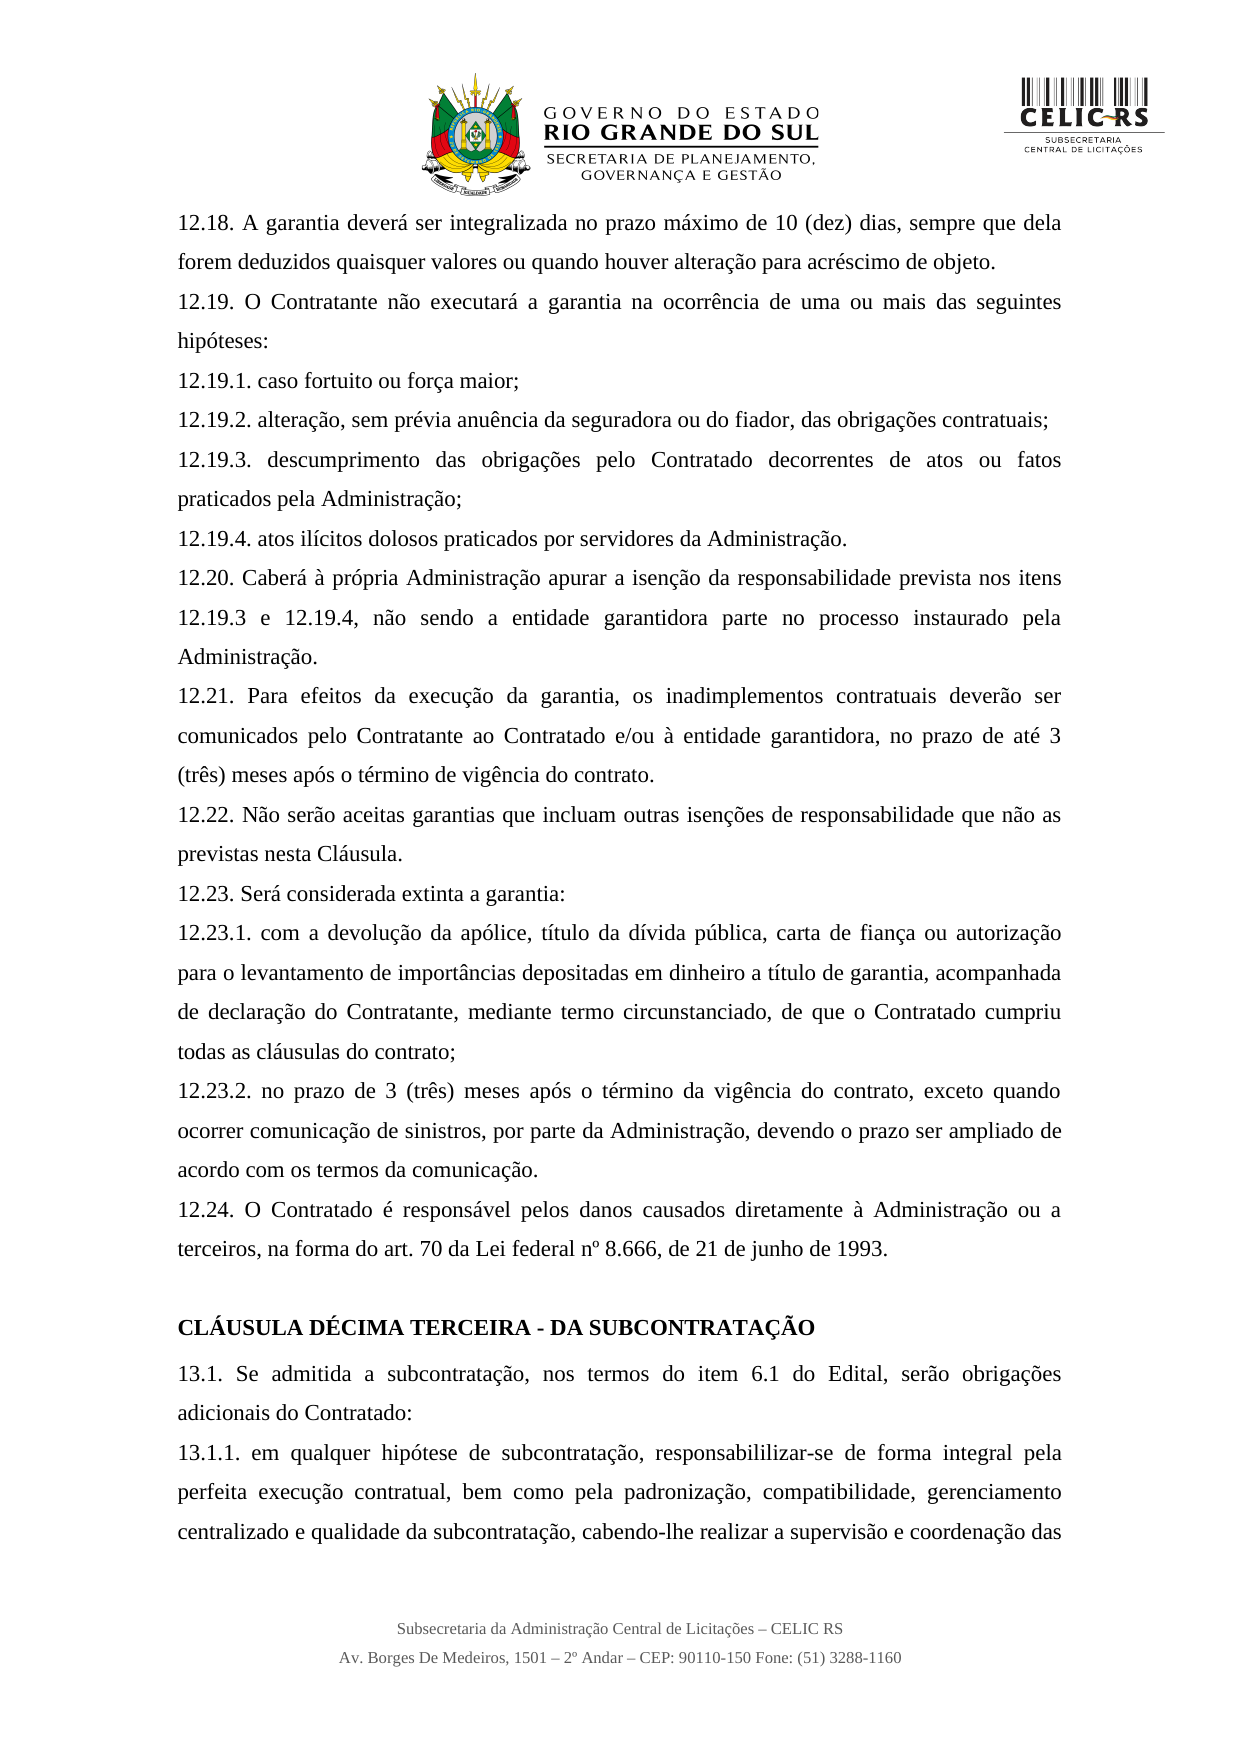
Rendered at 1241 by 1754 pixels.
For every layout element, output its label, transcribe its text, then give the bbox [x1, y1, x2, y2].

text 12.19.4. atos ilícitos dolosos praticados por servidores da Administração. [177, 524, 1063, 551]
text 12.22. Não serão aceitas garantias que incluam outras isenções de responsabilidade que não as previstas nesta Cláusula. [177, 801, 1063, 867]
text 12.23.1. com a devolução da apólice, título da dívida pública, carta de fiança ou autorização para o levantamento de importâncias depositadas em dinheiro a título de garantia, acompanhada de declaração do Contratante, mediante termo circunstanciado, de que o Contratado cumpriu todas as cláusulas do contrato; [177, 919, 1063, 1064]
text 12.23.2. no prazo de 3 (três) meses após o término da vigência do contrato, exceto quando ocorrer comunicação de sinistros, por parte da Administração, devendo o prazo ser ampliado de acordo com os termos da comunicação. [177, 1077, 1063, 1183]
text 12.21. Para efeitos da execução da garantia, os inadimplementos contratuais deverão ser comunicados pelo Contratante ao Contratado e/ou à entidade garantidora, no prazo de até 3 (três) meses após o término de vigência do contrato. [177, 682, 1063, 788]
text 12.20. Caberá à própria Administração apurar a isenção da responsabilidade prevista nos itens 12.19.3 e 12.19.4, não sendo a entidade garantidora parte no processo instaurado pela Administração. [177, 564, 1063, 669]
text 12.19.1. caso fortuito ou força maior; [177, 367, 1063, 393]
picture [1001, 72, 1167, 158]
text 12.19.3. descumprimento das obrigações pelo Contratado decorrentes de atos ou fatos praticados pela Administração; [177, 446, 1063, 511]
text 12.19.2. alteração, sem prévia anuência da seguradora ou do fiador, das obrigações contratuais; [177, 406, 1063, 432]
picture [421, 73, 819, 196]
text 12.18. A garantia deverá ser integralizada no prazo máximo de 10 (dez) dias, sempre que dela forem deduzidos quaisquer valores ou quando houver alteração para acréscimo de objeto. [177, 209, 1063, 274]
subtitle CLÁUSULA DÉCIMA TERCEIRA - DA SUBCONTRATAÇÃO [177, 1314, 1063, 1341]
text 12.19. O Contratante não executará a garantia na ocorrência de uma ou mais das seguintes hipóteses: [177, 288, 1063, 353]
text 12.24. O Contratado é responsável pelos danos causados diretamente à Administração ou a terceiros, na forma do art. 70 da Lei federal nº 8.666, de 21 de junho de 1993. [177, 1196, 1063, 1262]
text 12.23. Será considerada extinta a garantia: [177, 880, 1063, 906]
text 13.1. Se admitida a subcontratação, nos termos do item 6.1 do Edital, serão obrigações adicionais do Contratado: [177, 1360, 1063, 1426]
